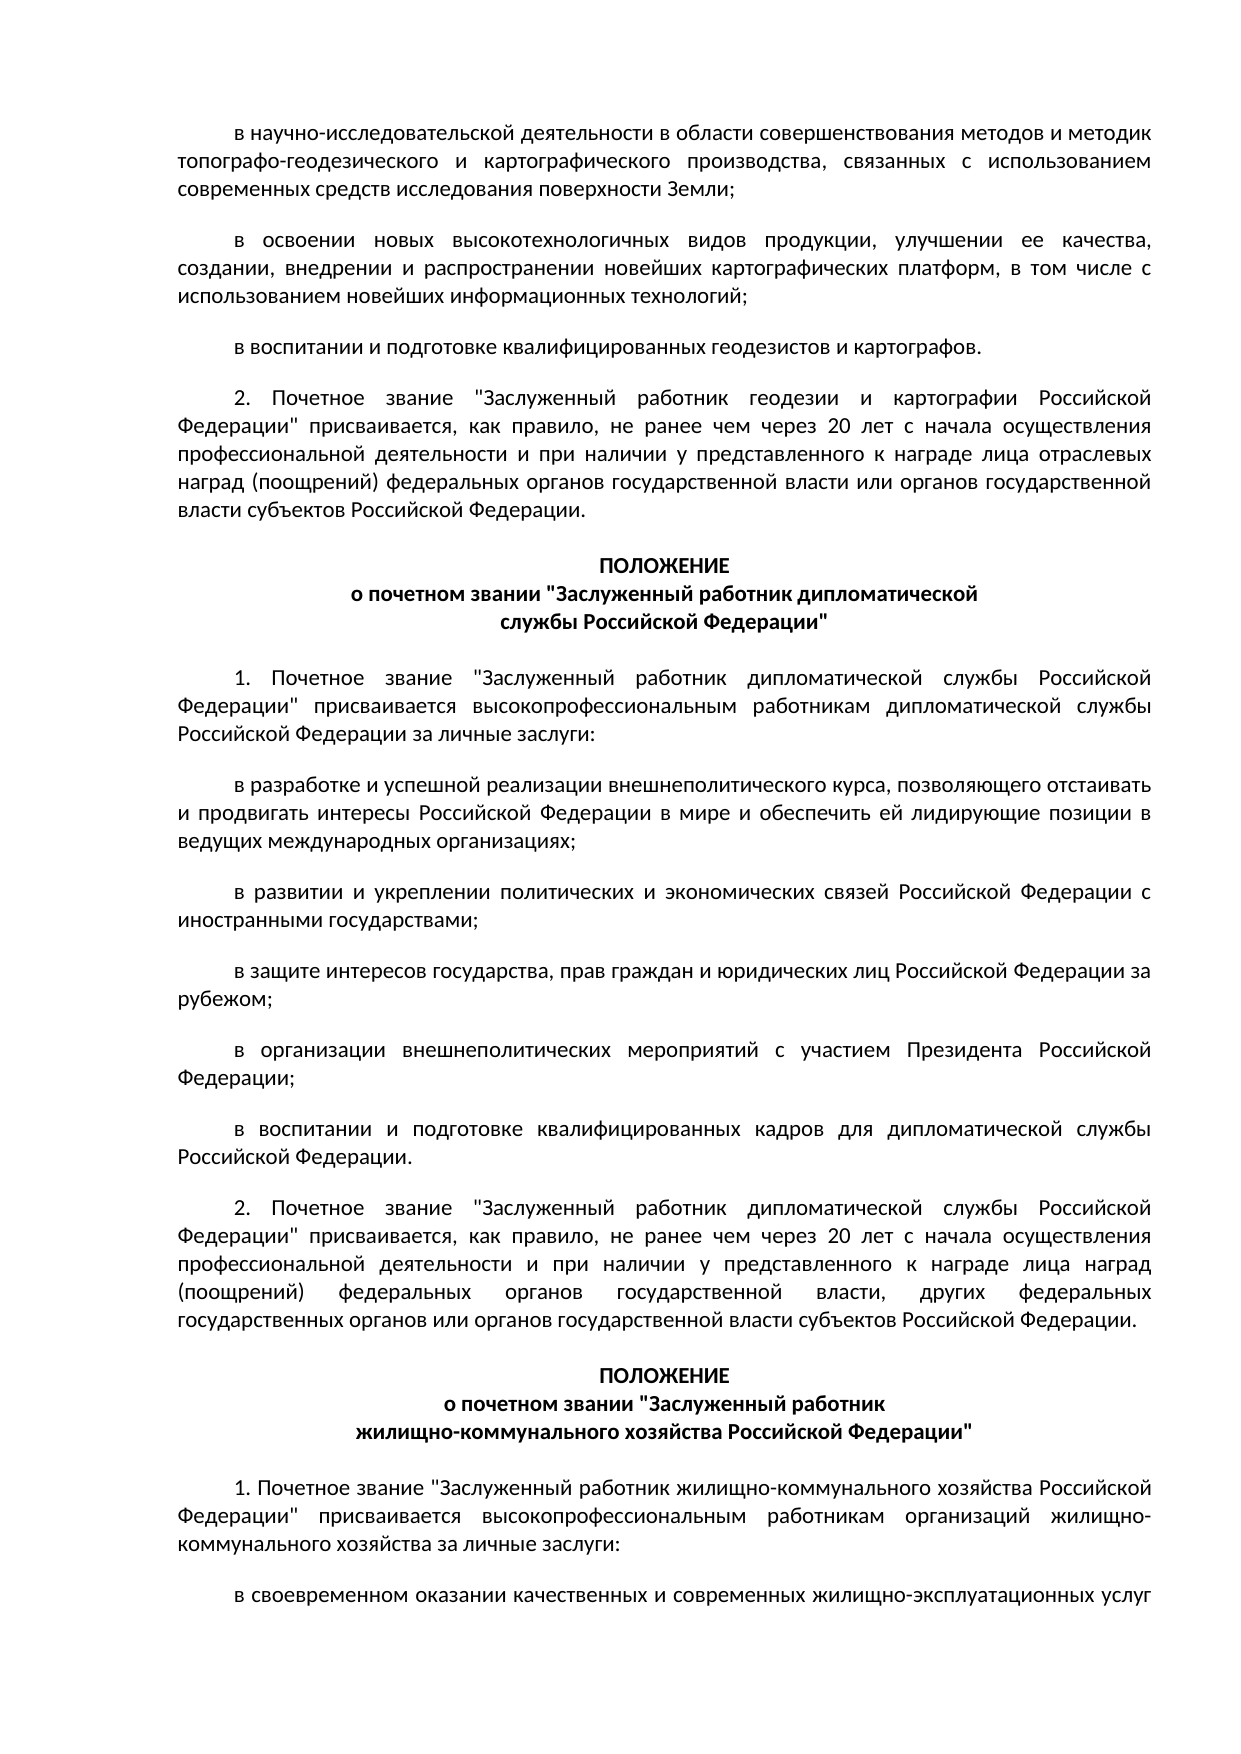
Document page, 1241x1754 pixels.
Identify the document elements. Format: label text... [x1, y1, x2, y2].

title ПОЛОЖЕНИЕ [177, 551, 1152, 579]
title ПОЛОЖЕНИЕ [177, 1361, 1152, 1389]
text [177, 1580, 1152, 1608]
text в воспитании и подготовке квалифицированных геодезистов и картографов. [177, 332, 1152, 360]
title жилищно-коммунального хозяйства Российской Федерации" [177, 1417, 1152, 1445]
title о почетном звании "Заслуженный работник дипломатической [177, 579, 1152, 607]
text 2. Почетное звание "Заслуженный работник дипломатической службы Российской Федерации" присваивается, как правило, не ранее чем через 20 лет с начала осуществления профессиональной деятельности и при наличии у представленного к награде лица наград (поощрений) федеральных органов государственной власти, других федеральных государственных органов или органов государственной власти субъектов Российской Федерации. [177, 1193, 1152, 1333]
text в защите интересов государства, прав граждан и юридических лиц Российской Федерации за рубежом; [177, 956, 1152, 1012]
text в освоении новых высокотехнологичных видов продукции, улучшении ее качества, создании, внедрении и распространении новейших картографических платформ, в том числе с использованием новейших информационных технологий; [177, 225, 1152, 309]
text в организации внешнеполитических мероприятий с участием Президента Российской Федерации; [177, 1035, 1152, 1091]
text в разработке и успешной реализации внешнеполитического курса, позволяющего отстаивать и продвигать интересы Российской Федерации в мире и обеспечить ей лидирующие позиции в ведущих международных организациях; [177, 770, 1152, 854]
text 1. Почетное звание "Заслуженный работник дипломатической службы Российской Федерации" присваивается высокопрофессиональным работникам дипломатической службы Российской Федерации за личные заслуги: [177, 663, 1152, 747]
text 1. Почетное звание "Заслуженный работник жилищно-коммунального хозяйства Российской Федерации" присваивается высокопрофессиональным работникам организаций жилищно-коммунального хозяйства за личные заслуги: [177, 1473, 1152, 1557]
text 2. Почетное звание "Заслуженный работник геодезии и картографии Российской Федерации" присваивается, как правило, не ранее чем через 20 лет с начала осуществления профессиональной деятельности и при наличии у представленного к награде лица отраслевых наград (поощрений) федеральных органов государственной власти или органов государственной власти субъектов Российской Федерации. [177, 383, 1152, 523]
title службы Российской Федерации" [177, 607, 1152, 635]
text в научно-исследовательской деятельности в области совершенствования методов и методик топографо-геодезического и картографического производства, связанных с использованием современных средств исследования поверхности Земли; [177, 118, 1152, 202]
text в развитии и укреплении политических и экономических связей Российской Федерации с иностранными государствами; [177, 877, 1152, 933]
title о почетном звании "Заслуженный работник [177, 1389, 1152, 1417]
text в воспитании и подготовке квалифицированных кадров для дипломатической службы Российской Федерации. [177, 1114, 1152, 1170]
